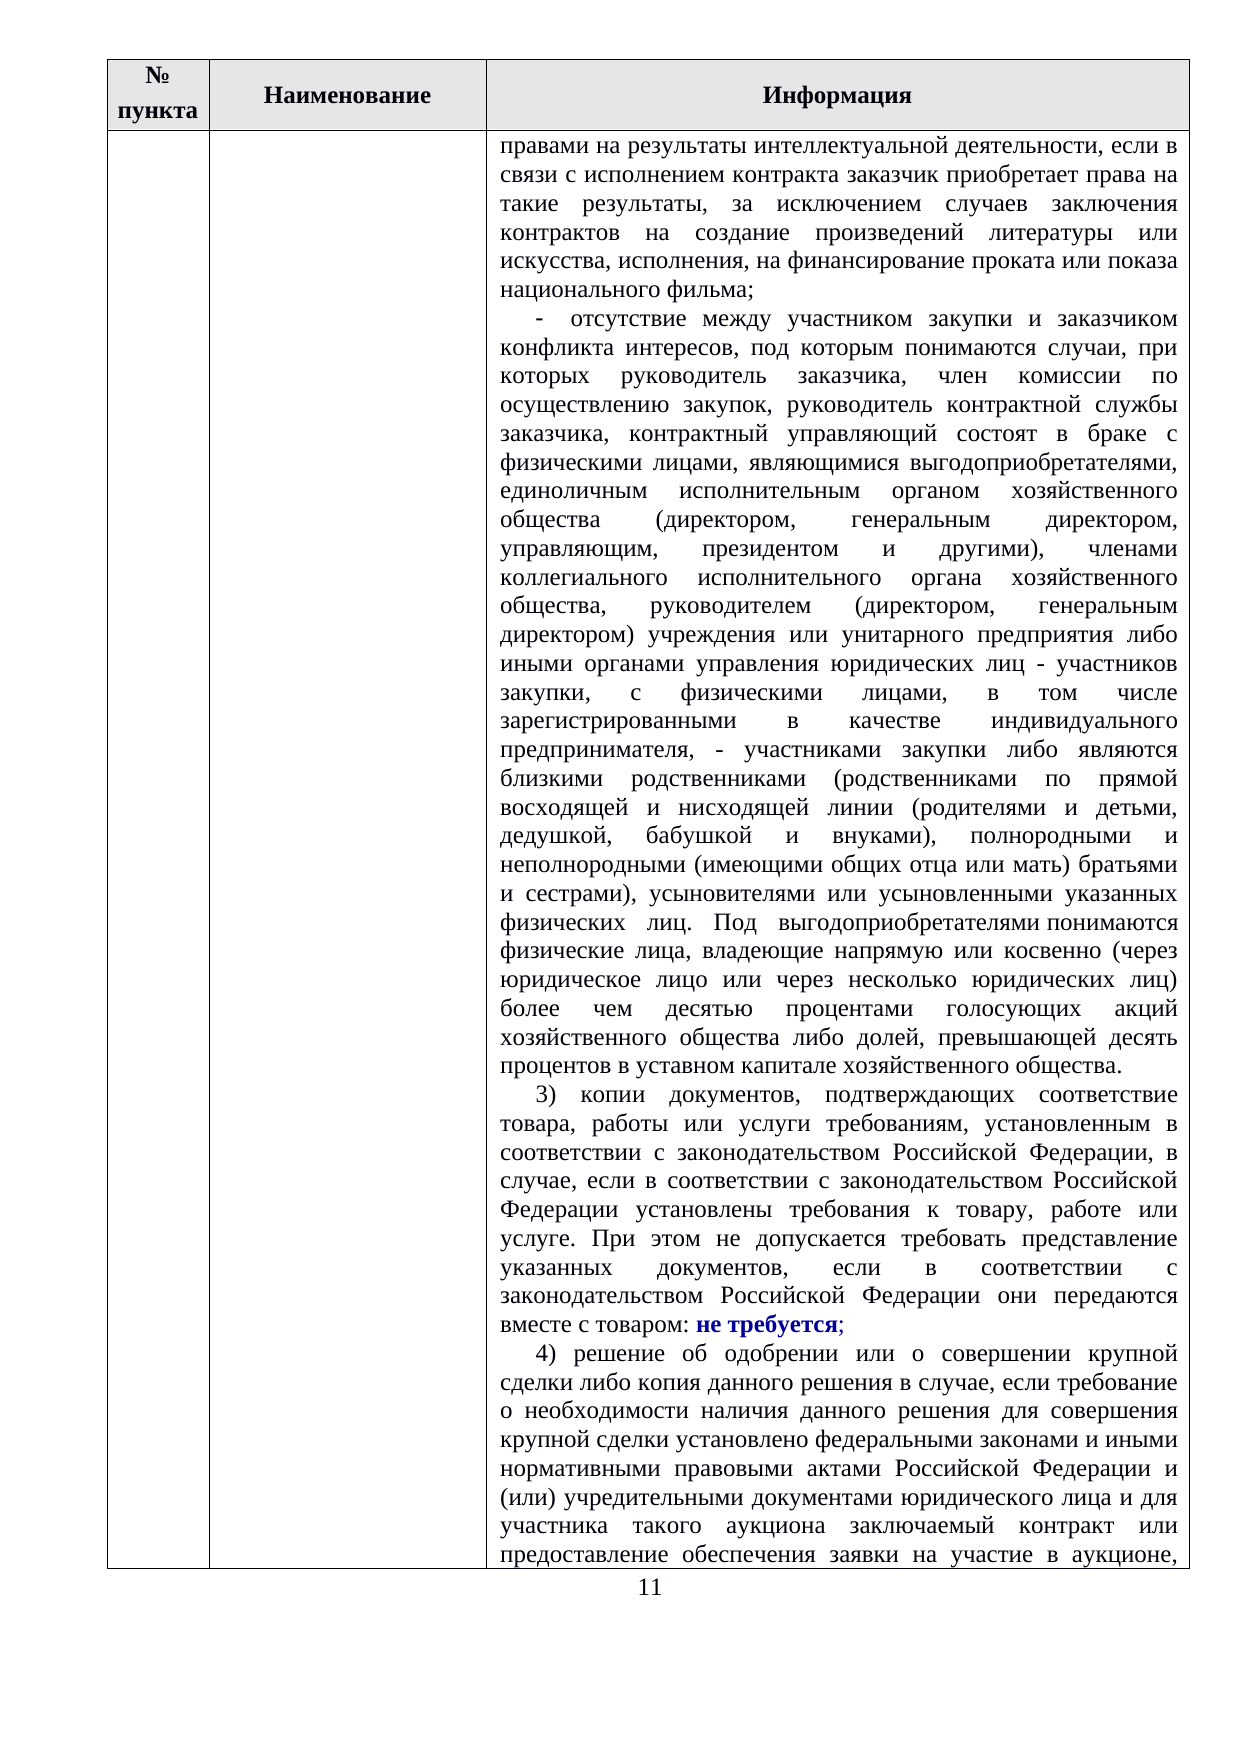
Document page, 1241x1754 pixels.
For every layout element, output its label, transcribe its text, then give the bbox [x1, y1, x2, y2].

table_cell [487, 131, 1189, 1568]
table_header Наименование [210, 60, 486, 129]
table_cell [210, 131, 486, 1568]
table_cell [108, 131, 209, 1568]
table_header Информация [487, 60, 1189, 129]
table_header № пункта [108, 60, 209, 129]
